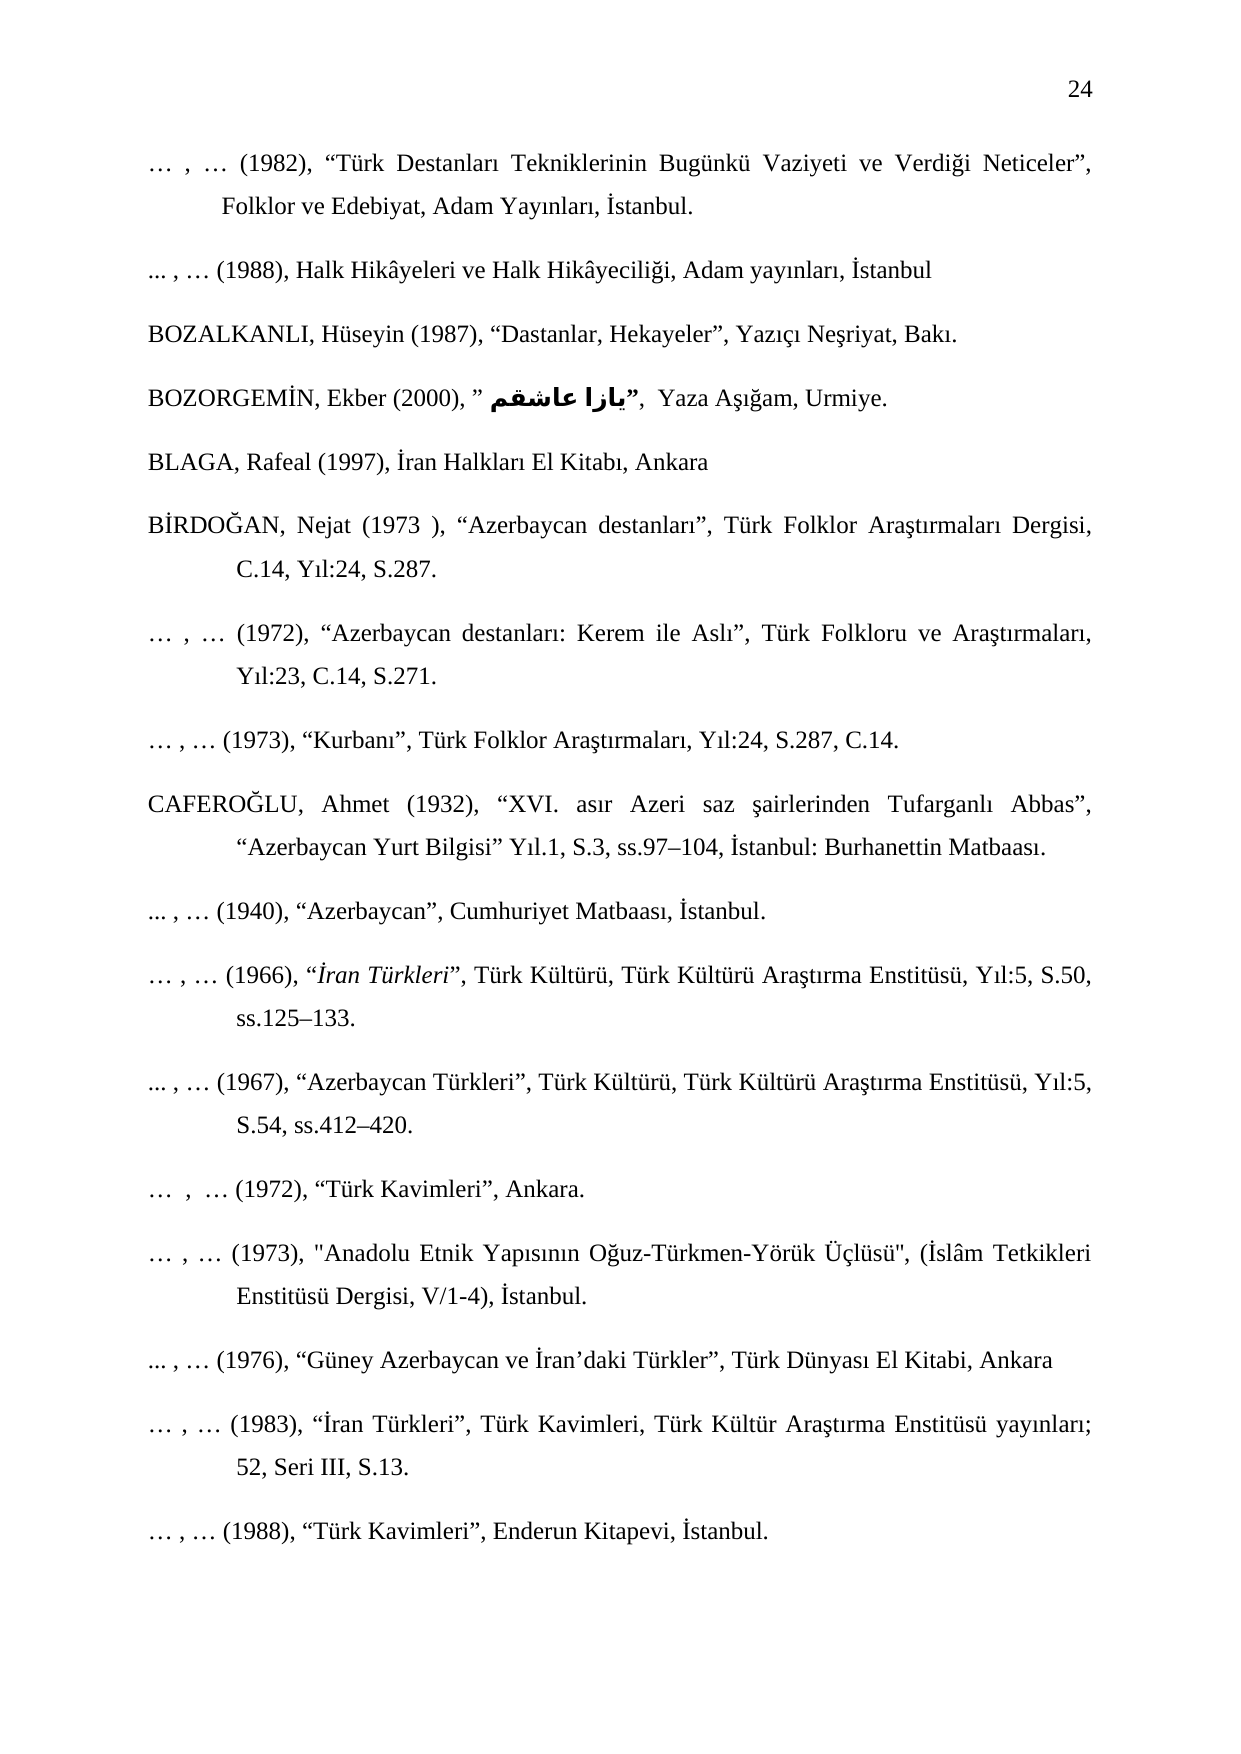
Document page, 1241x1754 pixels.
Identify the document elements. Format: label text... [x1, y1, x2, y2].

text … , … (1983), “İran Türkleri”, Türk Kavimleri, Türk Kültür Araştırma Enstitüsü yayınları; 52, Seri III, S.13. [148, 1409, 1093, 1481]
text … , … (1972), “Türk Kavimleri”, Ankara. [148, 1174, 1093, 1203]
text ... , … (1976), “Güney Azerbaycan ve İran’daki Türkler”, Türk Dünyası El Kitabi, Ankara [148, 1345, 1093, 1374]
text … , … (1966), “İran Türkleri”, Türk Kültürü, Türk Kültürü Araştırma Enstitüsü, Yıl:5, S.50, ss.125–133. [148, 960, 1093, 1032]
text ... , … (1967), “Azerbaycan Türkleri”, Türk Kültürü, Türk Kültürü Araştırma Enstitüsü, Yıl:5, S.54, ss.412–420. [148, 1067, 1093, 1139]
text BOZORGEMİN, Ekber (2000), ” یازا عاشقم”, Yaza Aşığam, Urmiye. [148, 383, 1093, 411]
text BOZALKANLI, Hüseyin (1987), “Dastanlar, Hekayeler”, Yazıçı Neşriyat, Bakı. [148, 319, 1093, 347]
text … , … (1982), “Türk Destanları Tekniklerinin Bugünkü Vaziyeti ve Verdiği Neticeler”, Folklor ve Edebiyat, Adam Yayınları, İstanbul. [148, 148, 1093, 219]
text ... , … (1940), “Azerbaycan”, Cumhuriyet Matbaası, İstanbul. [148, 896, 1093, 924]
text BLAGA, Rafeal (1997), İran Halkları El Kitabı, Ankara [148, 447, 1093, 475]
text … , … (1973), "Anadolu Etnik Yapısının Oğuz-Türkmen-Yörük Üçlüsü'', (İslâm Tetkikleri Enstitüsü Dergisi, V/1-4), İstanbul. [148, 1238, 1093, 1310]
text ... , … (1988), Halk Hikâyeleri ve Halk Hikâyeciliği, Adam yayınları, İstanbul [148, 255, 1093, 283]
text … , … (1972), “Azerbaycan destanları: Kerem ile Aslı”, Türk Folkloru ve Araştırmaları, Yıl:23, C.14, S.271. [148, 618, 1093, 689]
text BİRDOĞAN, Nejat (1973 ), “Azerbaycan destanları”, Türk Folklor Araştırmaları Dergisi, C.14, Yıl:24, S.287. [148, 511, 1093, 582]
text … , … (1973), “Kurbanı”, Türk Folklor Araştırmaları, Yıl:24, S.287, C.14. [148, 725, 1093, 753]
text … , … (1988), “Türk Kavimleri”, Enderun Kitapevi, İstanbul. [148, 1516, 1093, 1545]
text CAFEROĞLU, Ahmet (1932), “XVI. asır Azeri saz şairlerinden Tufarganlı Abbas”, “Azerbaycan Yurt Bilgisi” Yıl.1, S.3, ss.97–104, İstanbul: Burhanettin Matbaası. [148, 789, 1093, 861]
